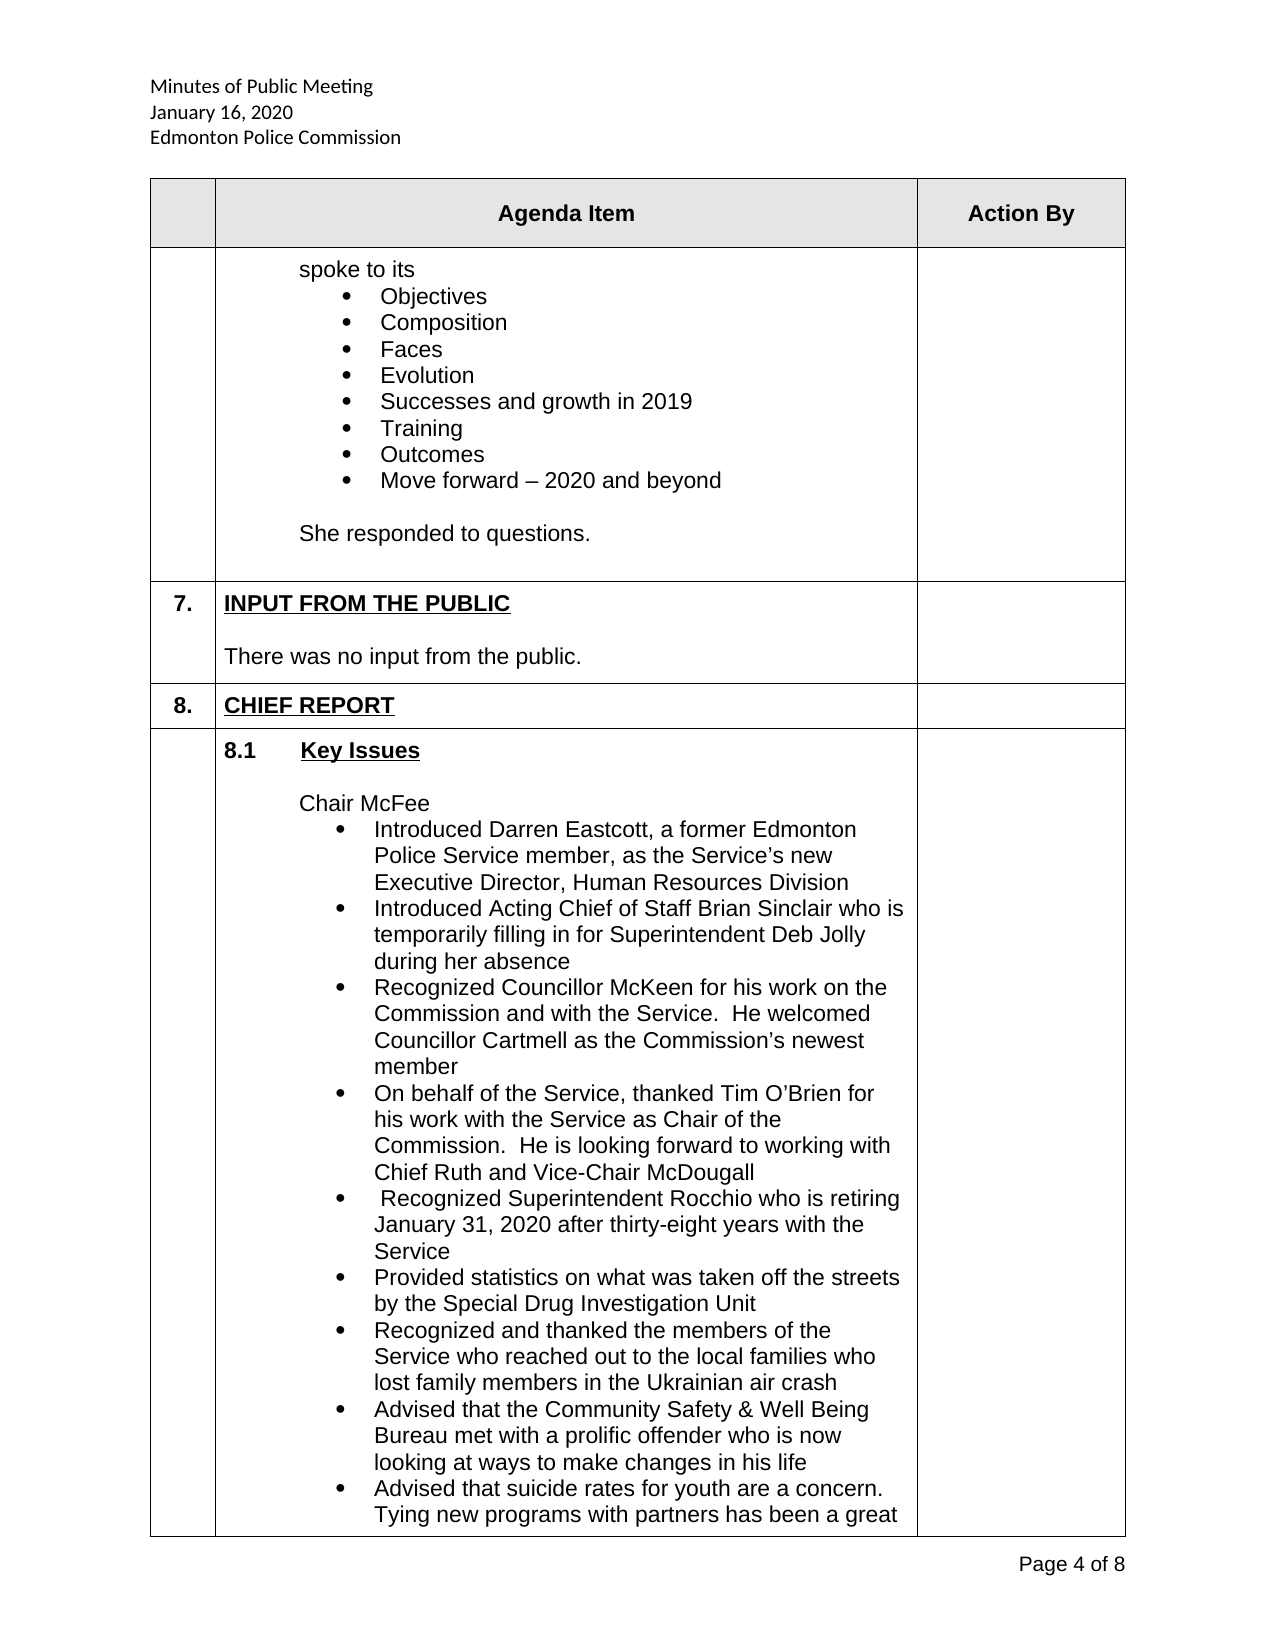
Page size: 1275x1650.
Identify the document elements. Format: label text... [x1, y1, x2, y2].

table_cell [151, 248, 215, 581]
table_cell [918, 729, 1125, 1536]
table_cell [918, 684, 1125, 727]
table_cell 7. [151, 582, 215, 683]
table_header [151, 179, 215, 247]
table_cell [918, 582, 1125, 683]
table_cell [216, 729, 917, 1536]
table_cell [918, 248, 1125, 581]
table_cell [151, 729, 215, 1536]
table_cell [216, 248, 917, 581]
table_cell CHIEF REPORT [216, 684, 917, 727]
table_header Action By [918, 179, 1125, 247]
table_header Agenda Item [216, 179, 917, 247]
table_cell INPUT FROM THE PUBLIC There was no input from the public. [216, 582, 917, 683]
table_cell 8. [151, 684, 215, 727]
